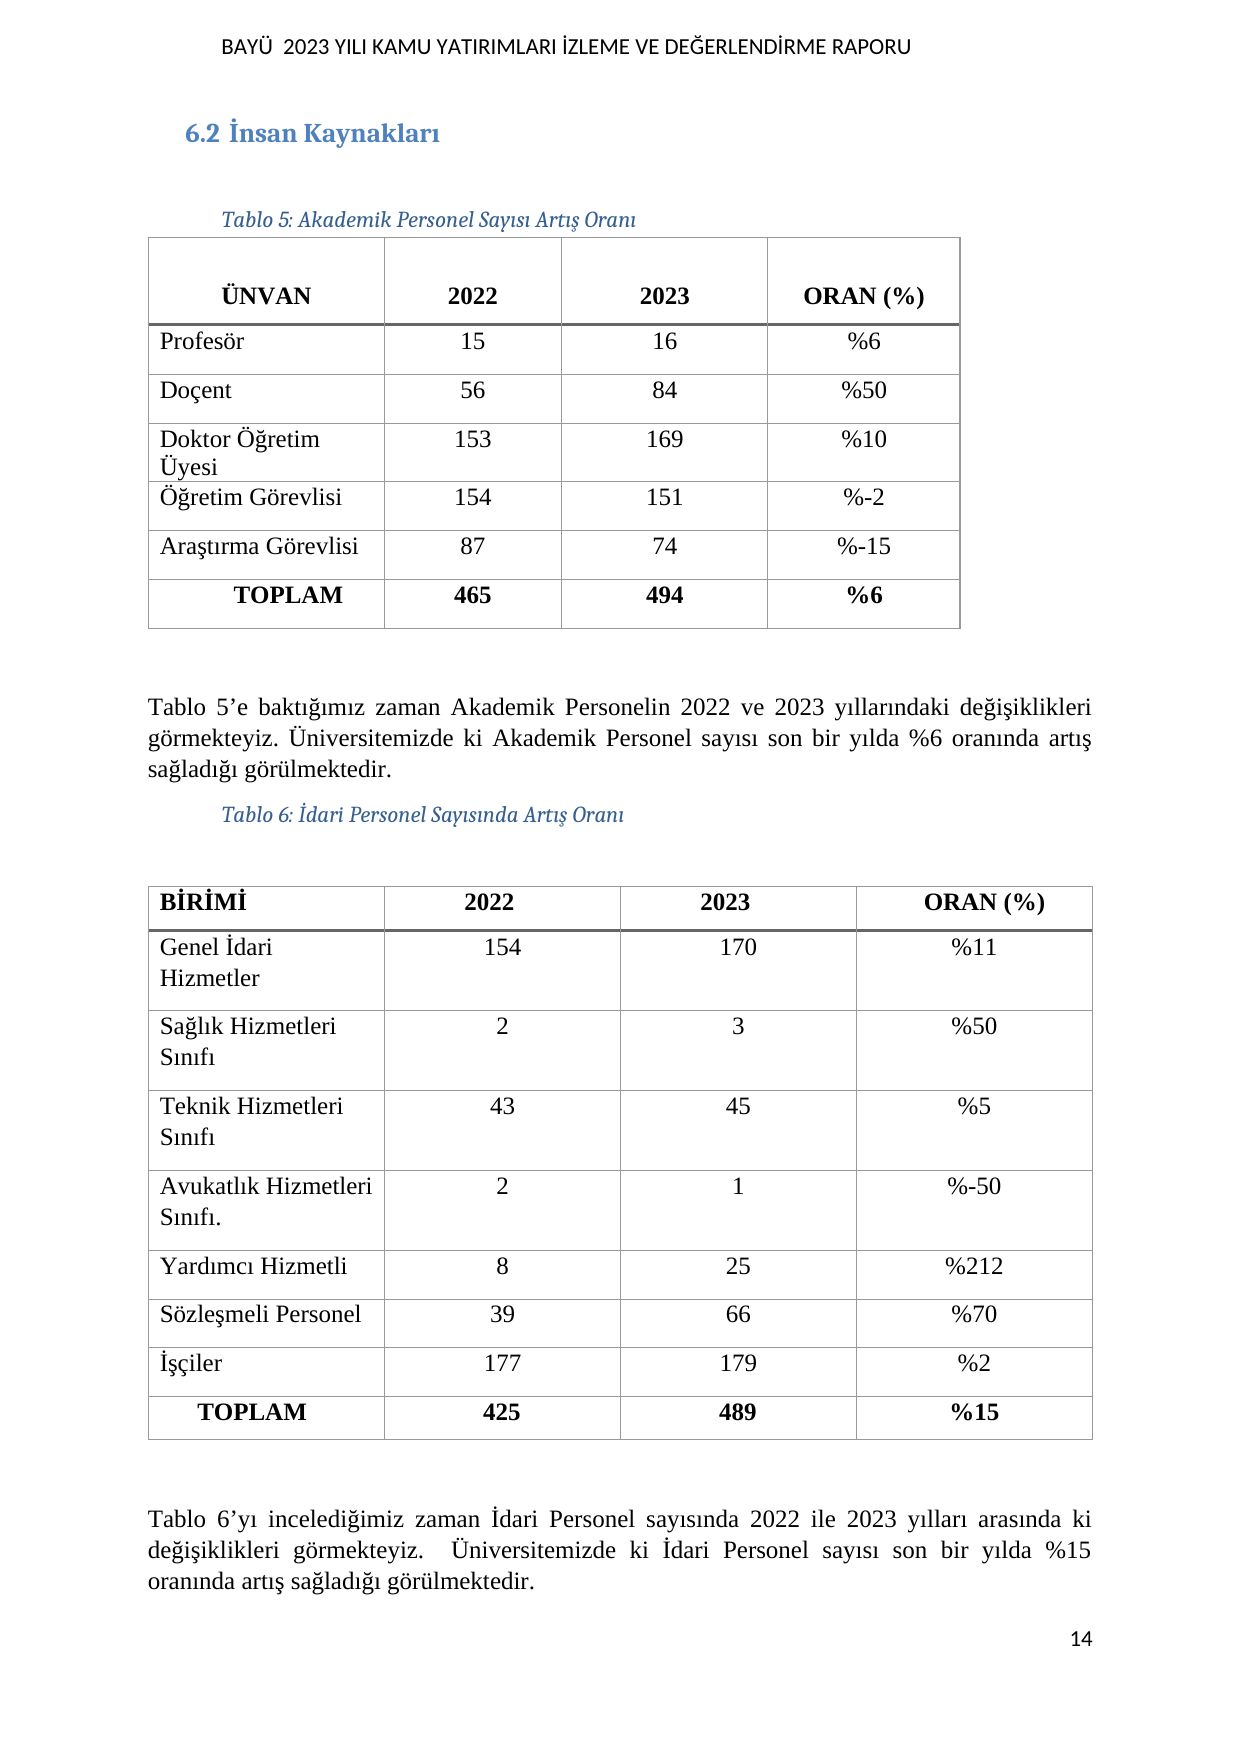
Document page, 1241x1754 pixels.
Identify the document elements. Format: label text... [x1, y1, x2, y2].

table_header 2022 [385, 238, 561, 323]
table_cell 45 [621, 1091, 856, 1170]
table_cell 8 [385, 1251, 620, 1298]
table_cell Sağlık Hizmetleri Sınıfı [149, 1011, 384, 1090]
table_cell %-50 [857, 1171, 1092, 1250]
subtitle Tablo 6: İdari Personel Sayısında Artış Oranı [148, 802, 1092, 829]
table_cell Araştırma Görevlisi [149, 531, 384, 579]
table_cell 84 [562, 375, 767, 423]
table_cell 179 [621, 1348, 856, 1396]
table_cell 3 [621, 1011, 856, 1090]
table_cell 56 [385, 375, 561, 423]
table_cell %5 [857, 1091, 1092, 1170]
table_header ORAN (%) [857, 887, 1092, 928]
table_header ÜNVAN [149, 238, 384, 323]
table_cell Avukatlık Hizmetleri Sınıfı. [149, 1171, 384, 1250]
table_cell 425 [385, 1397, 620, 1439]
table_cell İşçiler [149, 1348, 384, 1396]
table_cell 170 [621, 932, 856, 1010]
table_header BİRİMİ [149, 887, 384, 928]
table_cell %50 [857, 1011, 1092, 1090]
table_cell 66 [621, 1300, 856, 1347]
table_cell 465 [385, 580, 561, 627]
table_cell %10 [768, 424, 959, 481]
table_cell %50 [768, 375, 959, 423]
table_cell 2 [385, 1171, 620, 1250]
subtitle Tablo 5: Akademik Personel Sayısı Artış Oranı [148, 207, 1092, 233]
table_cell %2 [857, 1348, 1092, 1396]
table_cell Teknik Hizmetleri Sınıfı [149, 1091, 384, 1170]
table_cell 169 [562, 424, 767, 481]
table_cell %6 [768, 326, 959, 374]
table_cell 177 [385, 1348, 620, 1396]
table_header 2023 [621, 887, 856, 928]
table_cell TOPLAM [149, 580, 384, 627]
text Tablo 5’e baktığımız zaman Akademik Personelin 2022 ve 2023 yıllarındaki değişiklikleri görmekteyiz. Üniversitemizde ki Akademik Personel sayısı son bir yılda %6 oranında artış sağladığı görülmektedir. [148, 692, 1092, 783]
table_cell Doktor Öğretim Üyesi [149, 424, 384, 481]
table_cell %6 [768, 580, 959, 627]
table_cell 494 [562, 580, 767, 627]
table_cell %212 [857, 1251, 1092, 1298]
subtitle İnsan Kaynakları [185, 118, 1092, 149]
table_cell %70 [857, 1300, 1092, 1347]
table_cell Genel İdari Hizmetler [149, 932, 384, 1010]
table_cell 154 [385, 482, 561, 530]
table_cell %11 [857, 932, 1092, 1010]
table_cell %-15 [768, 531, 959, 579]
table_cell Öğretim Görevlisi [149, 482, 384, 530]
table_cell 74 [562, 531, 767, 579]
table_cell %15 [857, 1397, 1092, 1439]
table_cell TOPLAM [149, 1397, 384, 1439]
table_cell Doçent [149, 375, 384, 423]
table_cell 1 [621, 1171, 856, 1250]
table_cell 2 [385, 1011, 620, 1090]
table_cell 16 [562, 326, 767, 374]
table_cell Sözleşmeli Personel [149, 1300, 384, 1347]
table_cell 87 [385, 531, 561, 579]
table_cell %-2 [768, 482, 959, 530]
table_cell 151 [562, 482, 767, 530]
table_cell 489 [621, 1397, 856, 1439]
text Tablo 6’yı incelediğimiz zaman İdari Personel sayısında 2022 ile 2023 yılları arasında ki değişiklikleri görmekteyiz. Üniversitemizde ki İdari Personel sayısı son bir yılda %15 oranında artış sağladığı görülmektedir. [148, 1504, 1092, 1595]
table_cell 39 [385, 1300, 620, 1347]
table_header 2023 [562, 238, 767, 323]
table_cell Profesör [149, 326, 384, 374]
table_cell 153 [385, 424, 561, 481]
table_header 2022 [385, 887, 620, 928]
table_cell Yardımcı Hizmetli [149, 1251, 384, 1298]
table_cell 154 [385, 932, 620, 1010]
table_header ORAN (%) [768, 238, 959, 323]
table_cell 15 [385, 326, 561, 374]
table_cell 43 [385, 1091, 620, 1170]
table_cell 25 [621, 1251, 856, 1298]
